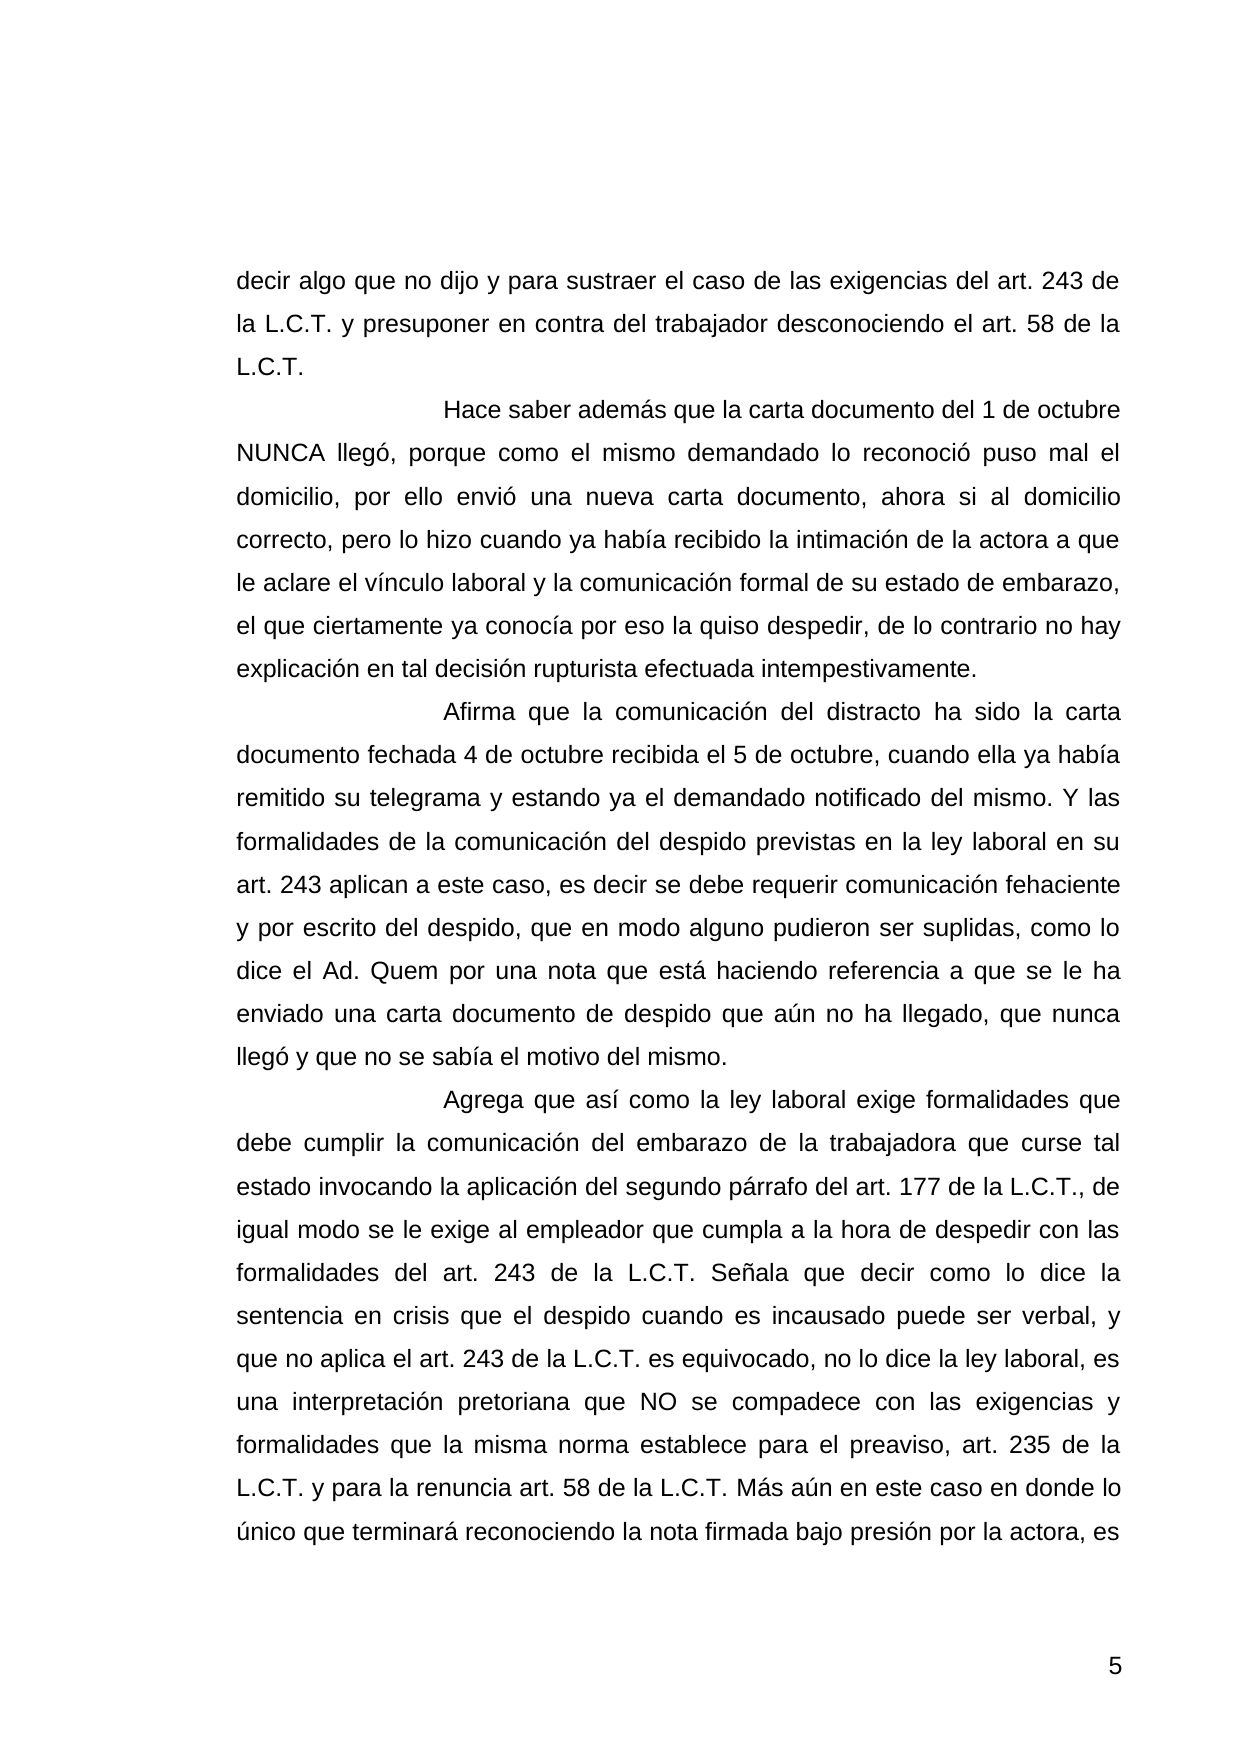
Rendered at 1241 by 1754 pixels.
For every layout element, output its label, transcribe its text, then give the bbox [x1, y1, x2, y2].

text Afirma que la comunicación del distracto ha sido la carta documento fechada 4 de octubre recibida el 5 de octubre, cuando ella ya había remitido su telegrama y estando ya el demandado notificado del mismo. Y las formalidades de la comunicación del despido previstas en la ley laboral en su art. 243 aplican a este caso, es decir se debe requerir comunicación fehaciente y por escrito del despido, que en modo alguno pudieron ser suplidas, como lo dice el Ad. Quem por una nota que está haciendo referencia a que se le ha enviado una carta documento de despido que aún no ha llegado, que nunca llegó y que no se sabía el motivo del mismo. [236, 697, 1122, 1071]
text Hace saber además que la carta documento del 1 de octubre NUNCA llegó, porque como el mismo demandado lo reconoció puso mal el domicilio, por ello envió una nueva carta documento, ahora si al domicilio correcto, pero lo hizo cuando ya había recibido la intimación de la actora a que le aclare el vínculo laboral y la comunicación formal de su estado de embarazo, el que ciertamente ya conocía por eso la quiso despedir, de lo contrario no hay explicación en tal decisión rupturista efectuada intempestivamente. [236, 395, 1122, 683]
